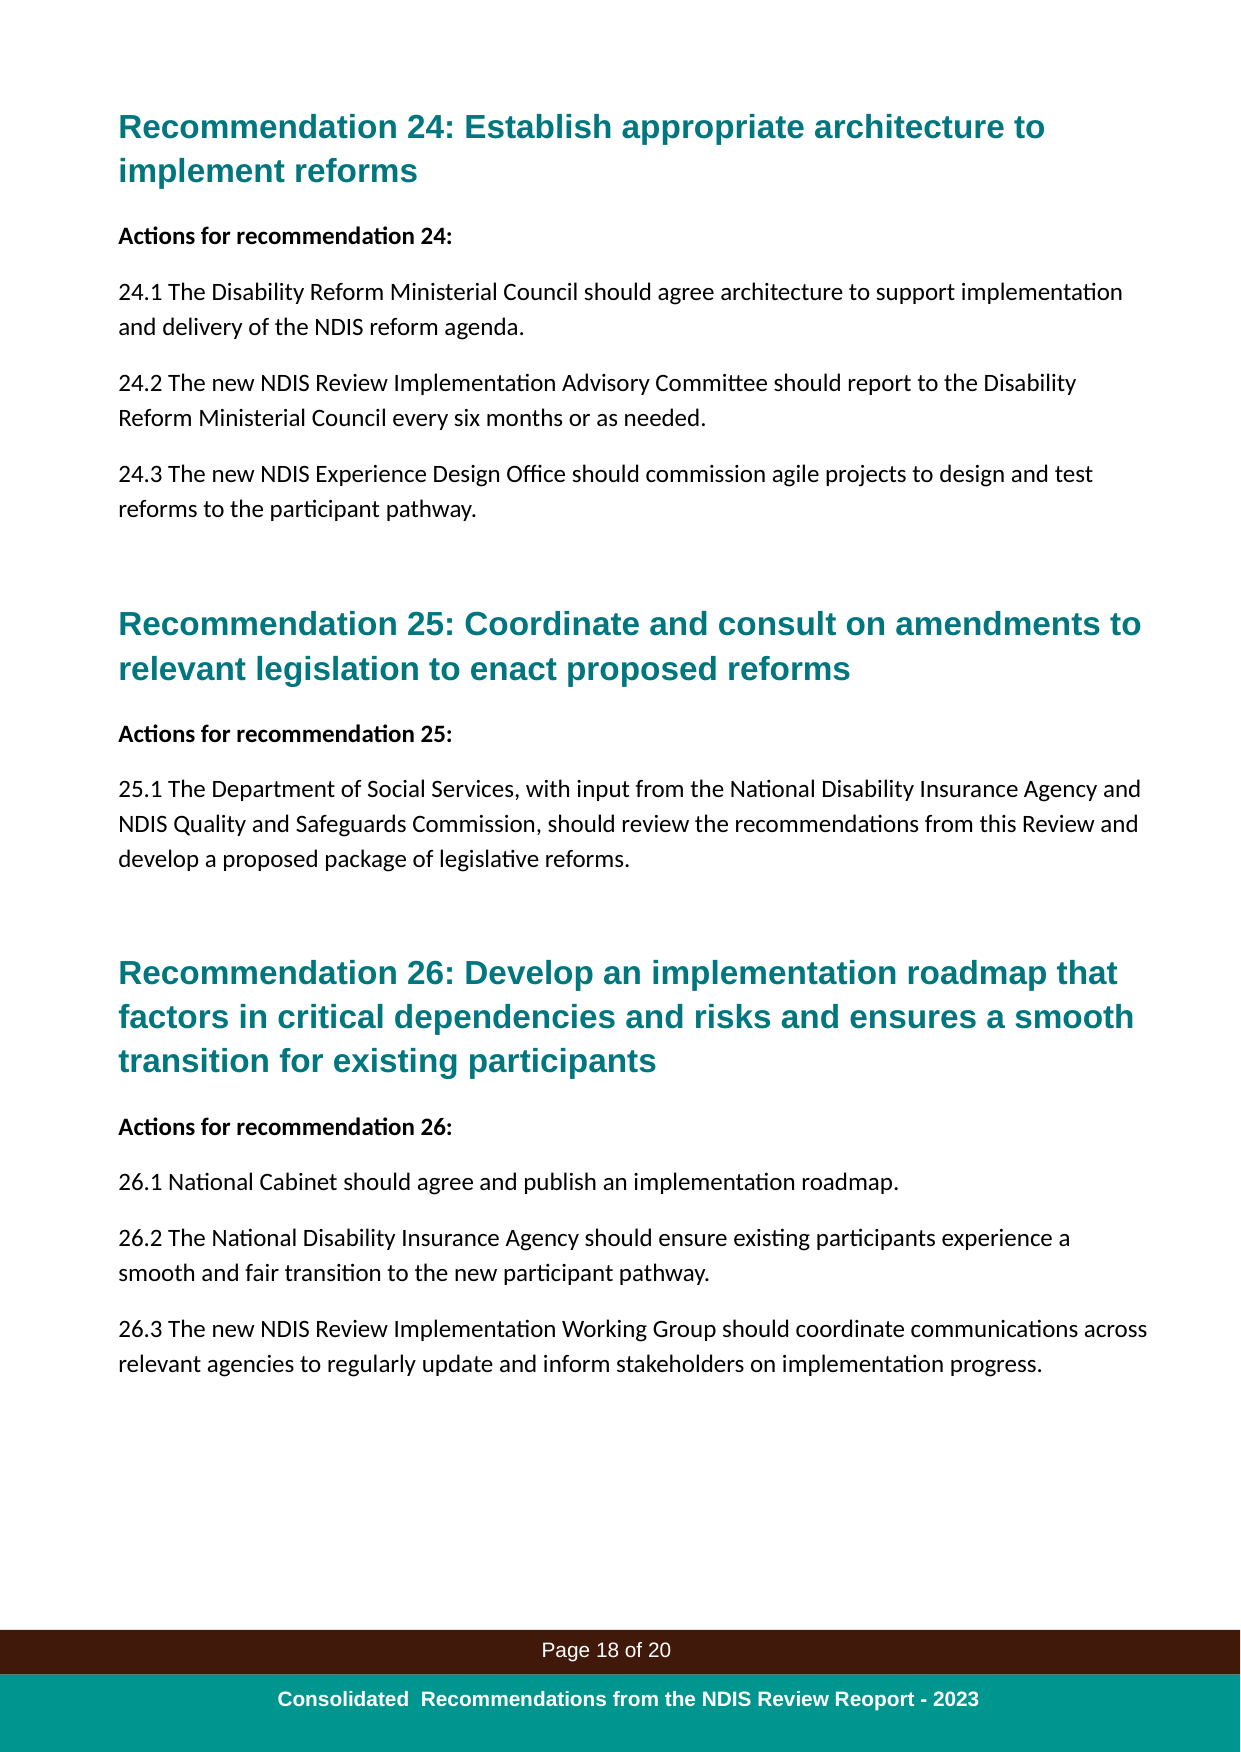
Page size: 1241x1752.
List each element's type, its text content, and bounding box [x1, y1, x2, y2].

text 24.3 The new NDIS Experience Design Office should commission agile projects to design and test reforms to the participant pathway. [118, 458, 1152, 523]
text Actions for recommendation 25: [118, 718, 1152, 748]
subtitle Recommendation 25: Coordinate and consult on amendments to relevant legislation to enact proposed reforms [118, 604, 1152, 687]
text 24.2 The new NDIS Review Implementation Advisory Committee should report to the Disability Reform Ministerial Council every six months or as needed. [118, 367, 1152, 432]
text Actions for recommendation 26: [118, 1111, 1152, 1141]
subtitle Recommendation 26: Develop an implementation roadmap that factors in critical dependencies and risks and ensures a smooth transition for existing participants [118, 953, 1152, 1080]
text 26.2 The National Disability Insurance Agency should ensure existing participants experience a smooth and fair transition to the new participant pathway. [118, 1222, 1152, 1288]
text 26.3 The new NDIS Review Implementation Working Group should coordinate communications across relevant agencies to regularly update and inform stakeholders on implementation progress. [118, 1313, 1152, 1379]
subtitle Recommendation 24: Establish appropriate architecture to implement reforms [118, 107, 1152, 189]
text 24.1 The Disability Reform Ministerial Council should agree architecture to support implementation and delivery of the NDIS reform agenda. [118, 276, 1152, 342]
text 25.1 The Department of Social Services, with input from the National Disability Insurance Agency and NDIS Quality and Safeguards Commission, should review the recommendations from this Review and develop a proposed package of legislative reforms. [118, 773, 1152, 874]
text 26.1 National Cabinet should agree and publish an implementation roadmap. [118, 1167, 1152, 1197]
text Actions for recommendation 24: [118, 220, 1152, 251]
